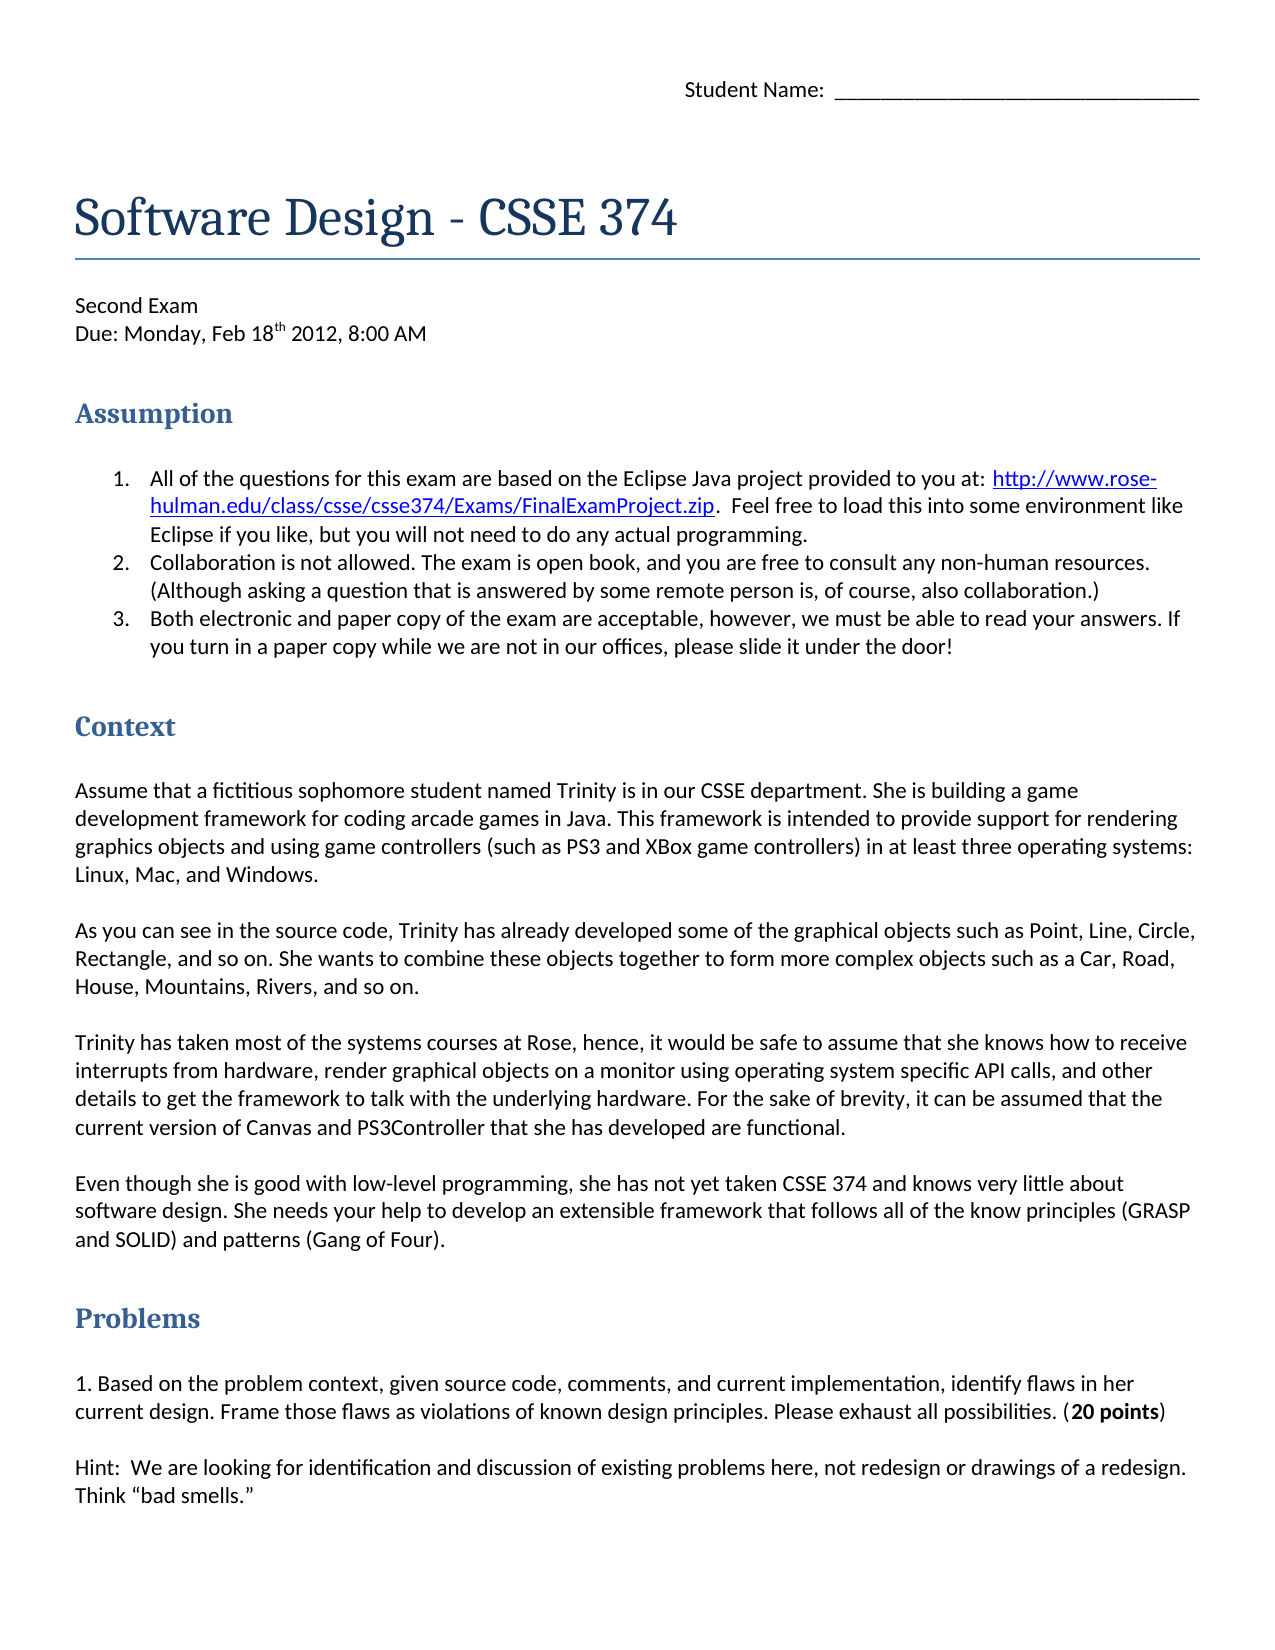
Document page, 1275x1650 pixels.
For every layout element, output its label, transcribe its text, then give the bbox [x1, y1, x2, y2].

text As you can see in the source code, Trinity has already developed some of the graphical objects such as Point, Line, Circle, Rectangle, and so on. She wants to combine these objects together to form more complex objects such as a Car, Road, House, Mountains, Rivers, and so on. [75, 916, 1200, 1001]
text Due: Monday, Feb 18th 2012, 8:00 AM [75, 319, 1200, 347]
subtitle Context [75, 710, 1200, 743]
subtitle Problems [75, 1303, 1200, 1336]
text Trinity has taken most of the systems courses at Rose, hence, it would be safe to assume that she knows how to receive interrupts from hardware, render graphical objects on a monitor using operating system specific API calls, and other details to get the framework to talk with the underlying hardware. For the sake of brevity, it can be assumed that the current version of Canvas and PS3Controller that she has developed are functional. [75, 1028, 1200, 1141]
text 1. Based on the problem context, given source code, comments, and current implementation, identify flaws in her current design. Frame those flaws as violations of known design principles. Please exhaust all possibilities. (20 points) [75, 1369, 1200, 1425]
text Second Exam [75, 291, 1200, 319]
text Hint: We are looking for identification and discussion of existing problems here, not redesign or drawings of a redesign. Think “bad smells.” [75, 1453, 1200, 1509]
text Assume that a fictitious sophomore student named Trinity is in our CSSE department. She is building a game development framework for coding arcade games in Java. This framework is intended to provide support for rendering graphics objects and using game controllers (such as PS3 and XBox game controllers) in at least three operating systems: Linux, Mac, and Windows. [75, 776, 1200, 888]
list Both electronic and paper copy of the exam are acceptable, however, we must be able to read your answers. If you turn in a paper copy while we are not in our offices, please slide it under the door! [112, 604, 1200, 660]
list All of the questions for this exam are based on the Eclipse Java project provided to you at: http://www.rose-hulman.edu/class/csse/csse374/Exams/FinalExamProject.zip. Feel free to load this into some environment like Eclipse if you like, but you will not need to do any actual programming. [112, 464, 1200, 548]
title Software Design - CSSE 374 [75, 187, 1200, 258]
subtitle Assumption [75, 397, 1200, 431]
list Collaboration is not allowed. The exam is open book, and you are free to consult any non-human resources. (Although asking a question that is answered by some remote person is, of course, also collaboration.) [112, 548, 1200, 604]
text Even though she is good with low-level programming, she has not yet taken CSSE 374 and knows very little about software design. She needs your help to develop an extensible framework that follows all of the know principles (GRASP and SOLID) and patterns (Gang of Four). [75, 1169, 1200, 1253]
text Student Name: ________________________________ [75, 75, 1200, 103]
